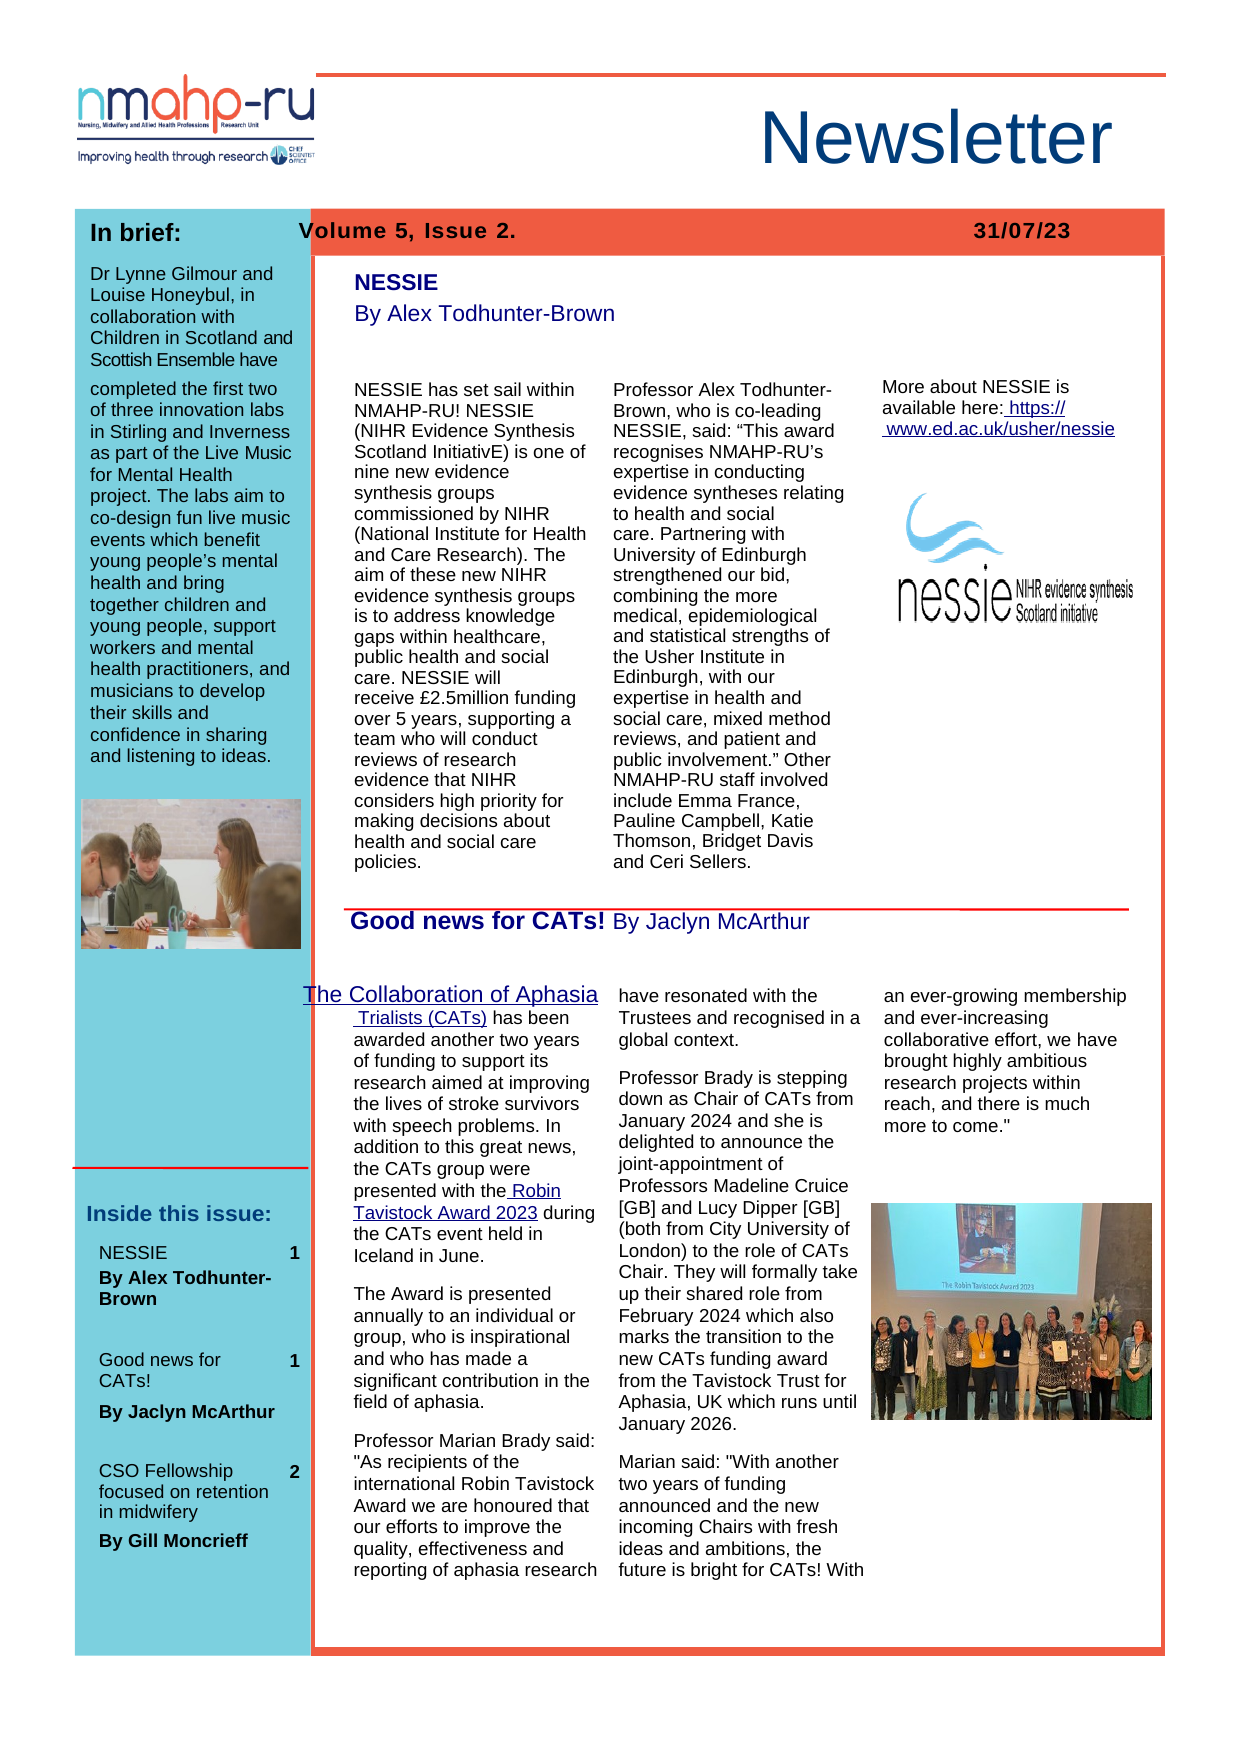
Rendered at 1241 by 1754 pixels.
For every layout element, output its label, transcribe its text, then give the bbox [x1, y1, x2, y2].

text Dr Lynne Gilmour and Louise Honeybul, in collaboration with Children in Scotland and Scottish Ensemble haveVolume 5, Issue 2. 31/07/23 [90, 262, 294, 370]
text Iceland in June. [353, 1245, 600, 1266]
text Marian said: "With another two years of funding announced and the new incoming Chairs with fresh ideas and ambitions, the [618, 1451, 840, 1559]
text The Collaboration of Aphasia [303, 985, 600, 1007]
text an ever-growing membership and ever-increasing collaborative effort, we have brought highly ambitious research projects within reach, and there is much more to come." [884, 985, 1129, 1136]
text together children and young people, support workers and mental health practitioners, and musicians to develop [90, 593, 292, 701]
text NESSIE has set sail within NMAHP-RU! NESSIE [354, 380, 575, 421]
text completed the first two of three innovation labs in Stirling and Inverness as part of the Live Music for Mental Health project. The labs aim to co-design fun live music events which benefit young people’s mental health and bring [90, 377, 293, 593]
text February 2024 which also marks the transition to the new CATs funding award [618, 1305, 834, 1369]
picture [77, 74, 316, 167]
text More about NESSIE is available here: https:// [882, 378, 1072, 419]
text their skills and confidence in sharing and listening to ideas. [90, 702, 273, 766]
text Professor Marian Brady said: "As recipients of the [353, 1429, 597, 1473]
text Professors Madeline Cruice [GB] and Lucy Dipper [GB] (both from City University of London) to the role of CATs Chair. They will formally take up their shared role from [618, 1175, 860, 1304]
text NESSIE [354, 269, 1180, 296]
text Tavistock Award 2023 during the CATs event held in [353, 1201, 602, 1244]
text Inside this issue: [35, 1201, 273, 1226]
text joint-appointment of [618, 1153, 864, 1175]
text In brief: [90, 218, 294, 247]
picture [898, 492, 1133, 623]
text Professor Brady is stepping down as Chair of CATs from January 2024 and she is delighted to announce the [618, 1067, 856, 1153]
text Edinburgh, with our expertise in health and social care, mixed method reviews, and patient and public involvement.” Other NMAHP-RU staff involved include Emma France, [613, 667, 836, 811]
text and statistical strengths of the Usher Institute in [613, 626, 832, 667]
text Pauline Campbell, Katie Thomson, Bridget Davis and Ceri Sellers. [613, 811, 813, 872]
text The Collaboration of Aphasia [35, 1240, 273, 1262]
text (NIHR Evidence Synthesis Scotland InitiativE) is one of nine new evidence [354, 421, 587, 483]
text significant contribution in the field of aphasia. [353, 1369, 592, 1413]
text www.ed.ac.uk/usher/nessie [882, 419, 1180, 439]
picture [871, 1203, 1152, 1420]
text the lives of stroke survivors with speech problems. In addition to this great news, the CATs group were presented with the Robin [353, 1093, 581, 1201]
picture [81, 799, 301, 949]
text The Award is presented annually to an individual or group, who is inspirational and who has made a [353, 1283, 577, 1369]
text Trialists (CATs) has been awarded another two years of funding to support its research aimed at improving [353, 1007, 600, 1093]
text Professor Alex Todhunter- Brown, who is co-leading NESSIE, said: “This award recognises NMAHP-RU’s expertise in conducting evidence syntheses relating to health and social [613, 380, 846, 524]
text international Robin Tavistock Award we are honoured that our efforts to improve the quality, effectiveness and reporting of aphasia research [353, 1473, 599, 1581]
text care. Partnering with University of Edinburgh strengthened our bid, combining the more medical, epidemiological [613, 524, 819, 626]
text have resonated with the Trustees and recognised in a global context. [618, 985, 862, 1050]
text future is bright for CATs! With [618, 1559, 864, 1581]
text By Alex Todhunter-Brown [354, 300, 1180, 327]
text receive £2.5million funding over 5 years, supporting a team who will conduct reviews of research evidence that NIHR considers high priority for making decisions about health and social care policies. [354, 688, 578, 873]
text Good news for CATs! By Jaclyn McArthur [348, 906, 812, 935]
text synthesis groups commissioned by NIHR (National Institute for Health and Care Research). The aim of these new NIHR evidence synthesis groups is to address knowledge gaps within healthcare, public health and social care. NESSIE will [354, 483, 587, 688]
text from the Tavistock Trust for Aphasia, UK which runs until January 2026. [618, 1369, 859, 1434]
